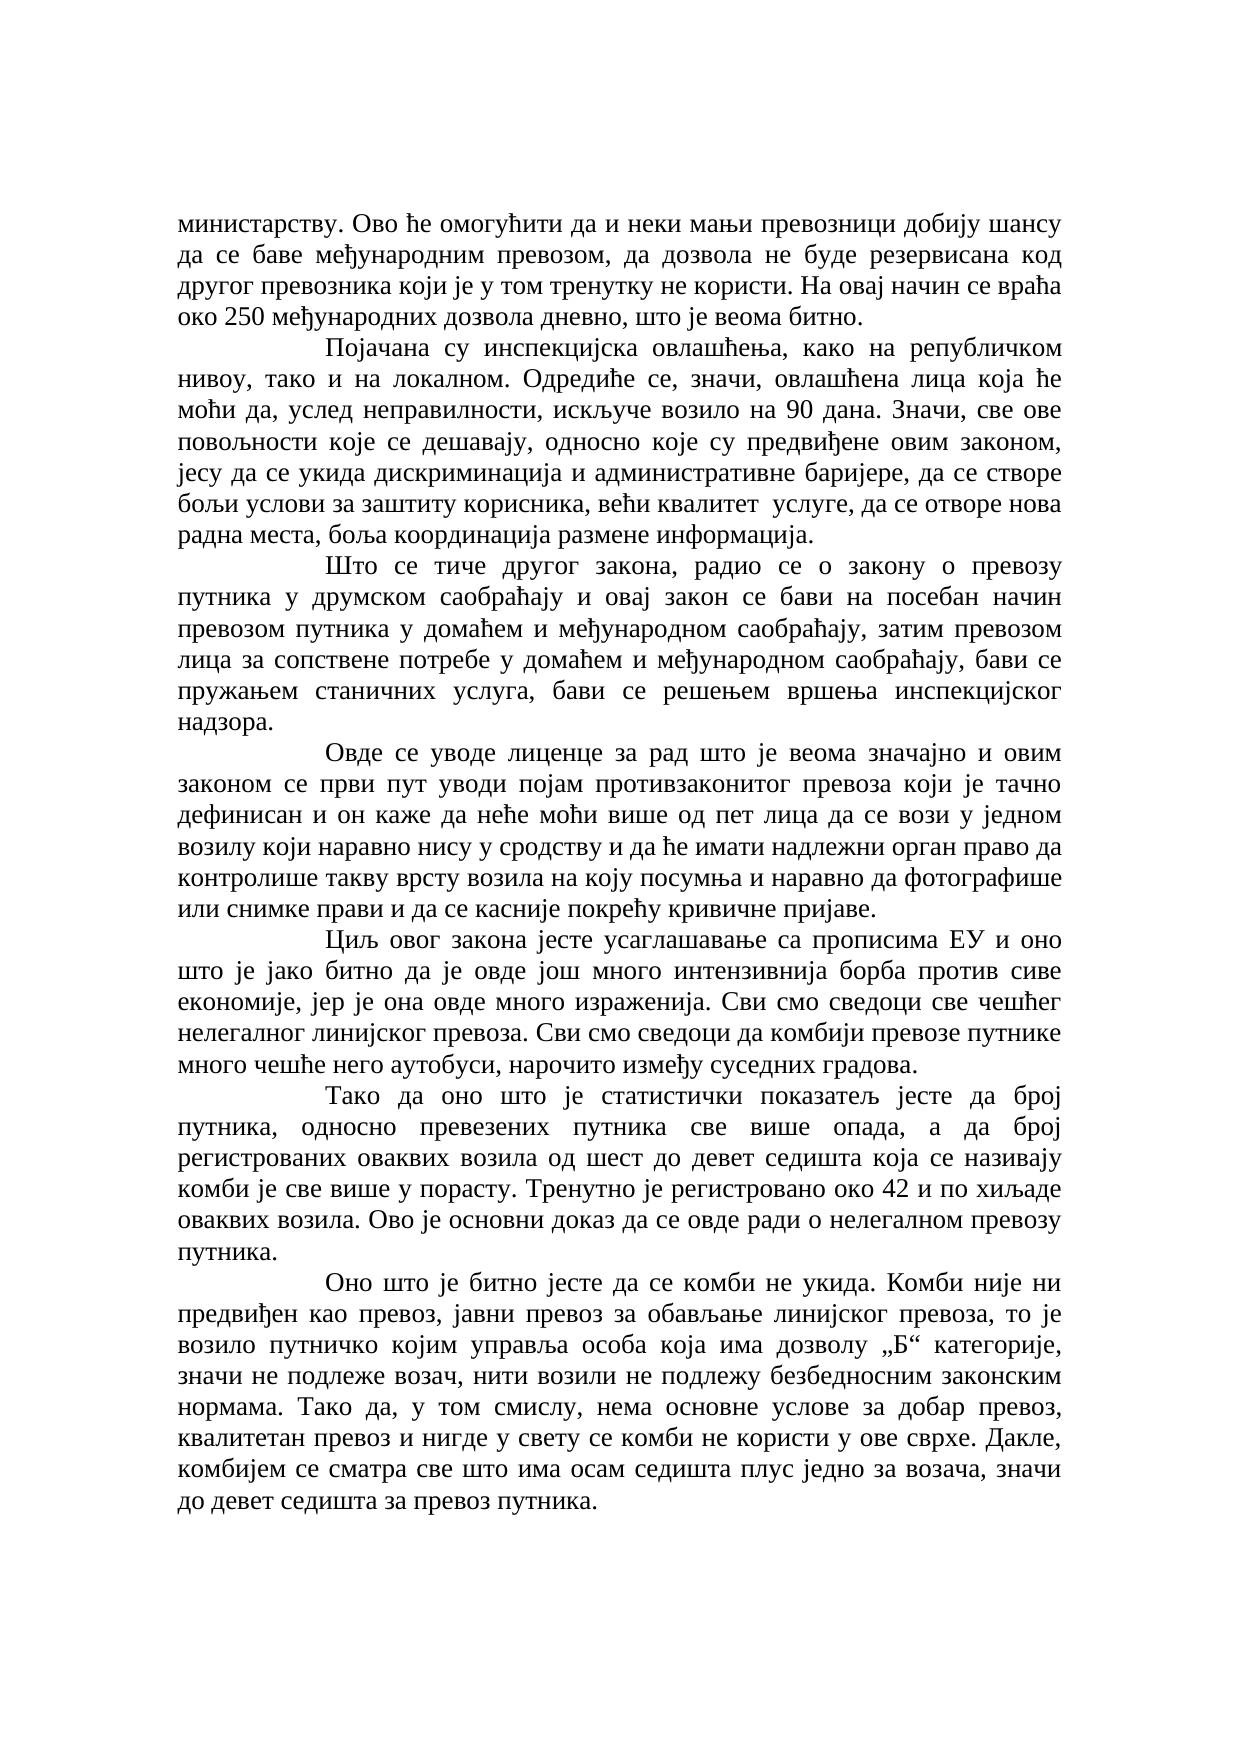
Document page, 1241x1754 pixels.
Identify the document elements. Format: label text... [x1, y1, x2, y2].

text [177, 207, 1063, 331]
text Циљ овог закона јесте усаглашавање са прописима ЕУ и оно што је јако битно да је овде још много интензивнија борба против сиве економије, јер је она овде много израженија. Сви смо сведоци све чешћег нелегалног линијског превоза. Сви смо сведоци да комбији превозе путнике много чешће него аутобуси, нарочито између суседних градова. [177, 923, 1063, 1079]
text Оно што је битно јесте да се комби не укида. Комби није ни предвиђен као превоз, јавни превоз за обављање линијског превоза, то је возило путничко којим управља особа која има дозволу „Б“ категорије, значи не подлеже возач, нити возили не подлежу безбедносним законским нормама. Тако да, у том смислу, нема основне услове за добар превоз, квалитетан превоз и нигде у свету се комби не користи у ове сврхе. Дакле, комбијем се сматра све што има осам седишта плус једно за возача, значи до девет седишта за превоз путника. [177, 1266, 1063, 1515]
text Појачана су инспекцијска овлашћења, како на републичком нивоу, тако и на локалном. Одредиће се, значи, овлашћена лица која ће моћи да, услед неправилности, искључе возило на 90 дана. Значи, све ове повољности које се дешавају, односно које су предвиђене овим законом, јесу да се укида дискриминација и административне баријере, да се створе бољи услови за заштиту корисника, већи квалитет услуге, да се отворе нова радна места, боља координација размене информација. [177, 331, 1063, 549]
text Што се тиче другог закона, радио се о закону о превозу путника у друмском саобраћају и овај закон се бави на посебан начин превозом путника у домаћем и међународном саобраћају, затим превозом лица за сопствене потребе у домаћем и међународном саобраћају, бави се пружањем станичних услуга, бави се решењем вршења инспекцијског надзора. [177, 549, 1063, 736]
text Тако да оно што је статистички показатељ јесте да број путника, односно превезених путника све више опада, а да број регистрованих оваквих возила од шест до девет седишта која се називају комби је све више у порасту. Тренутно је регистровано око 42 и по хиљаде оваквих возила. Ово је основни доказ да се овде ради о нелегалном превозу путника. [177, 1079, 1063, 1266]
text Овде се уводе лиценце за рад што је веома значајно и овим законом се први пут уводи појам противзаконитог превоза који је тачно дефинисан и он каже да неће моћи више од пет лица да се вози у једном возилу који наравно нису у сродству и да ће имати надлежни орган право да контролише такву врсту возила на коју посумња и наравно да фотографише или снимке прави и да се касније покрећу кривичне пријаве. [177, 736, 1063, 923]
